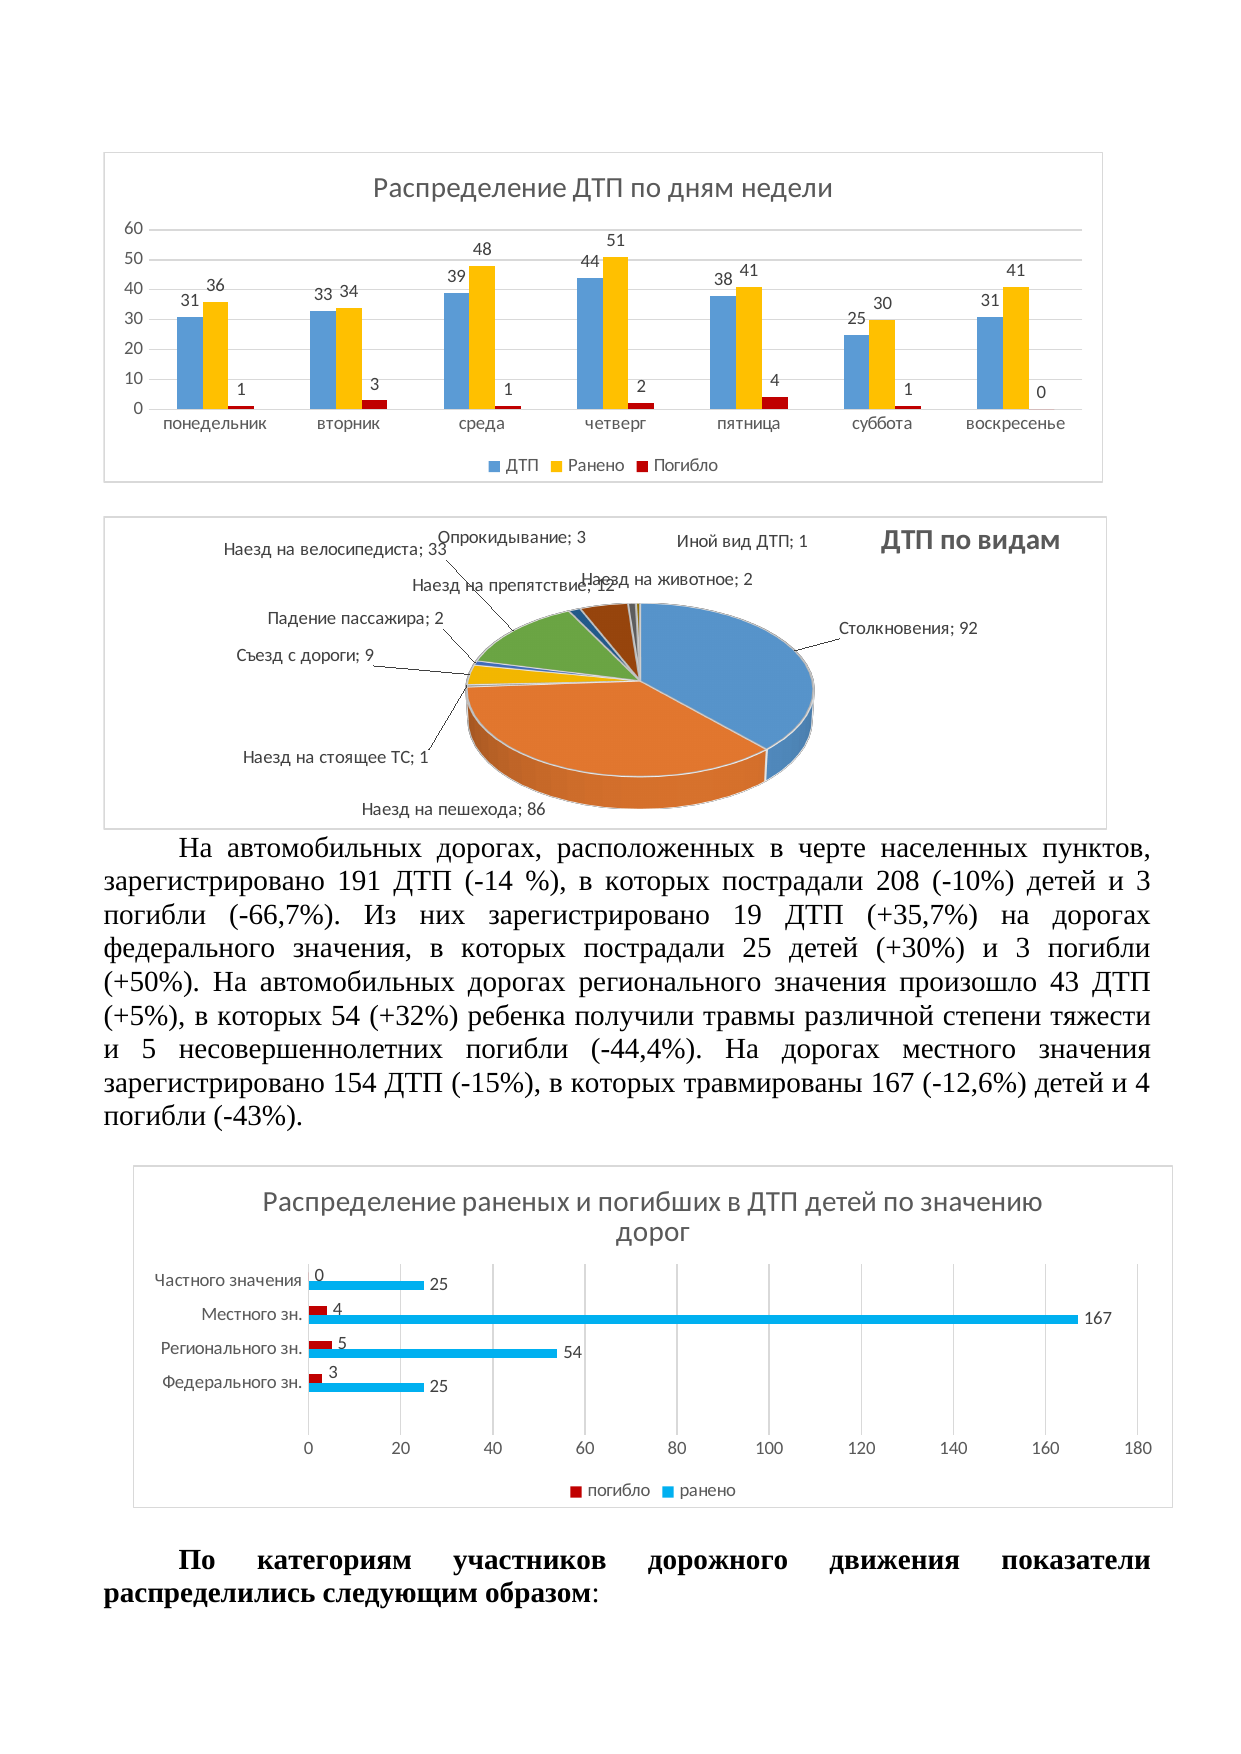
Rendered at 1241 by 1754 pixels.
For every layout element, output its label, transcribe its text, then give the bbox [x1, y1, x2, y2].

text На автомобильных дорогах, расположенных в черте населенных пунктов, зарегистрировано 191 ДТП (-14 %), в которых пострадали 208 (-10%) детей и 3 погибли (-66,7%). Из них зарегистрировано 19 ДТП (+35,7%) на дорогах федерального значения, в которых пострадали 25 детей (+30%) и 3 погибли (+50%). На автомобильных дорогах регионального значения произошло 43 ДТП (+5%), в которых 54 (+32%) ребенка получили травмы различной степени тяжести и 5 несовершеннолетних погибли (-44,4%). На дорогах местного значения зарегистрировано 154 ДТП (-15%), в которых травмированы 167 (-12,6%) детей и 4 погибли (-43%). [103, 830, 1152, 1132]
text По категориям участников дорожного движения показатели распределились следующим образом: [103, 1542, 1152, 1609]
